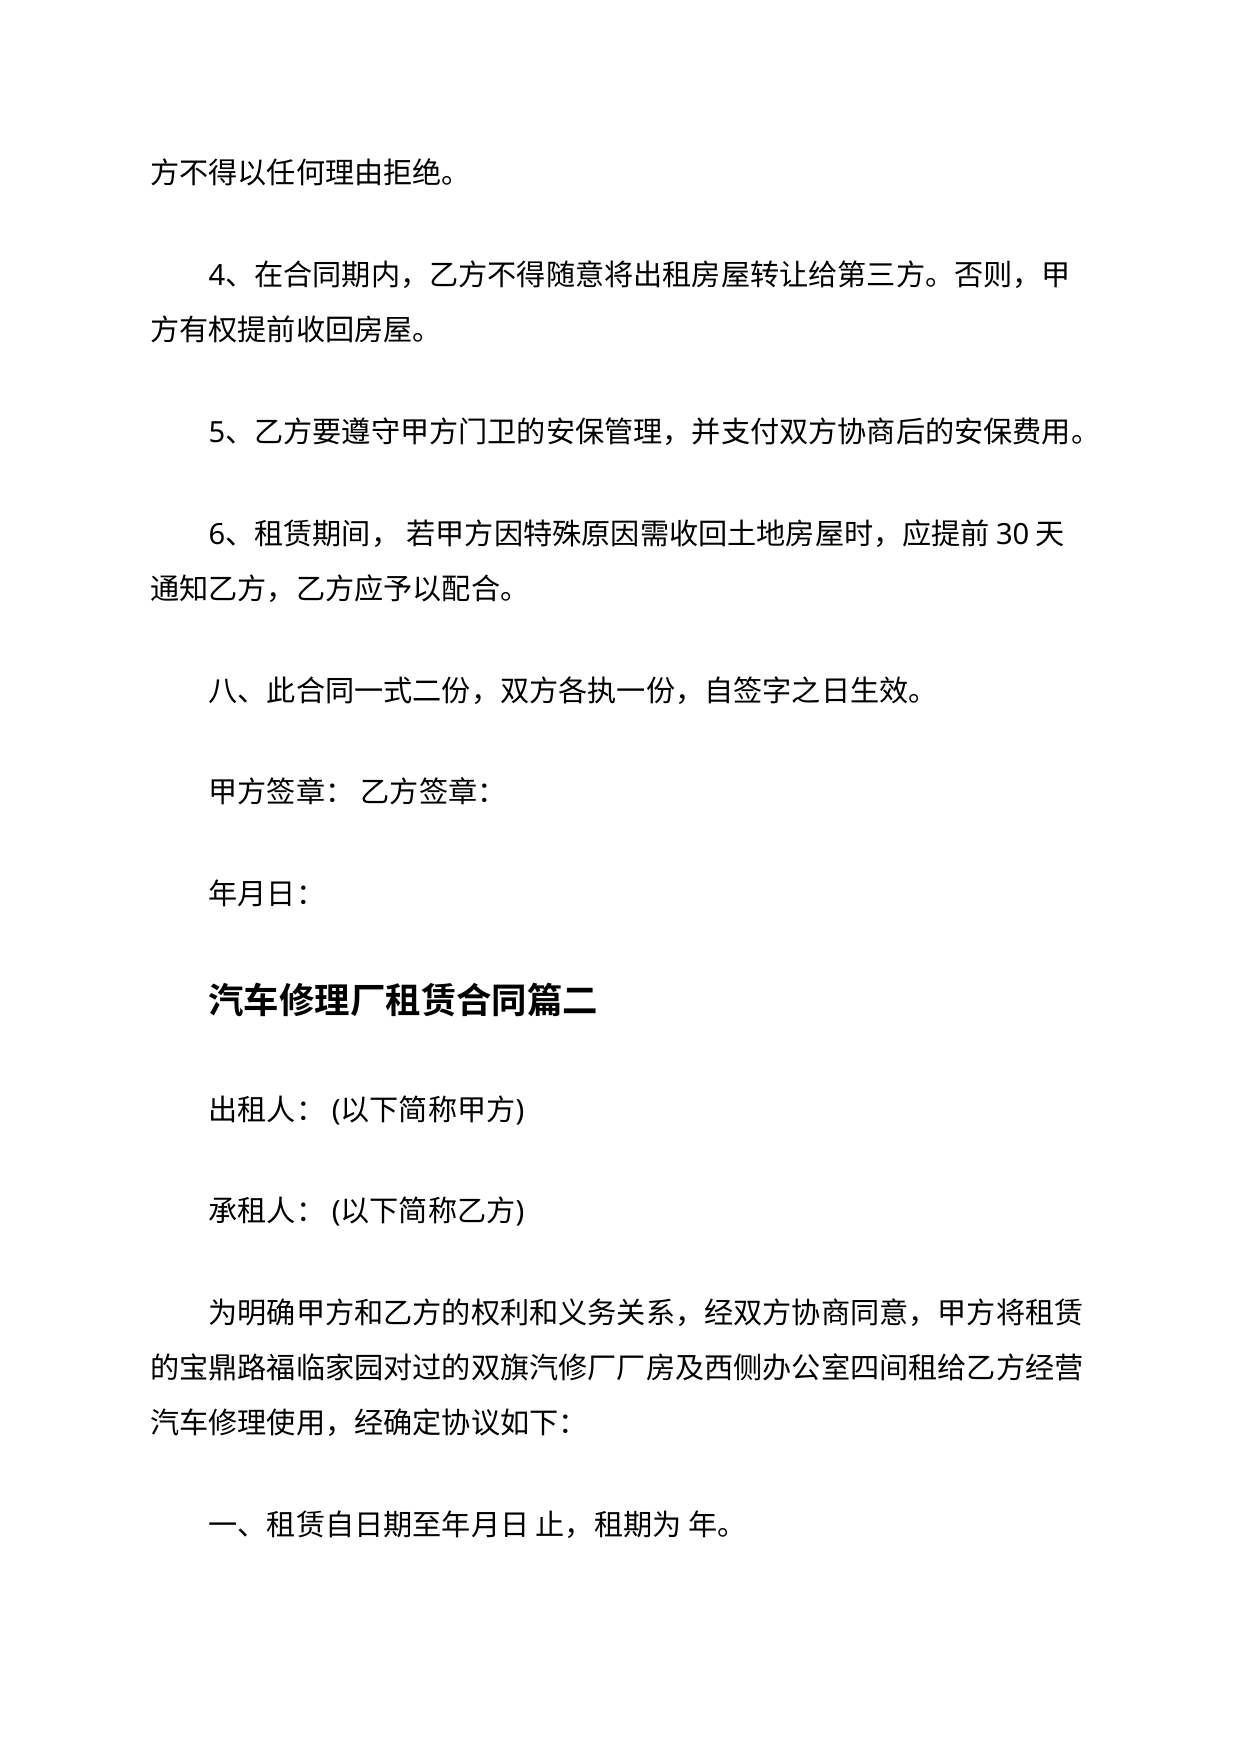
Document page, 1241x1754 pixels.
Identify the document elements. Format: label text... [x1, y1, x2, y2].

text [150, 150, 1090, 192]
text 4、在合同期内，乙方不得随意将出租房屋转让给第三方。否则，甲方有权提前收回房屋。 [150, 252, 1090, 349]
text 出租人： (以下简称甲方) [150, 1086, 1090, 1128]
text 承租人： (以下简称乙方) [150, 1188, 1090, 1230]
text 年月日： [150, 871, 1090, 913]
text 汽车修理厂租赁合同篇二 [150, 973, 1090, 1024]
text 为明确甲方和乙方的权利和义务关系，经双方协商同意，甲方将租赁的宝鼎路福临家园对过的双旗汽修厂厂房及西侧办公室四间租给乙方经营汽车修理使用，经确定协议如下： [150, 1290, 1090, 1442]
text 甲方签章： 乙方签章： [150, 769, 1090, 811]
text 八、此合同一式二份，双方各执一份，自签字之日生效。 [150, 667, 1090, 709]
text 一、租赁自日期至年月日 止，租期为 年。 [150, 1502, 1090, 1544]
text 6、租赁期间， 若甲方因特殊原因需收回土地房屋时，应提前30天通知乙方，乙方应予以配合。 [150, 511, 1090, 608]
text 5、乙方要遵守甲方门卫的安保管理，并支付双方协商后的安保费用。 [150, 408, 1090, 451]
